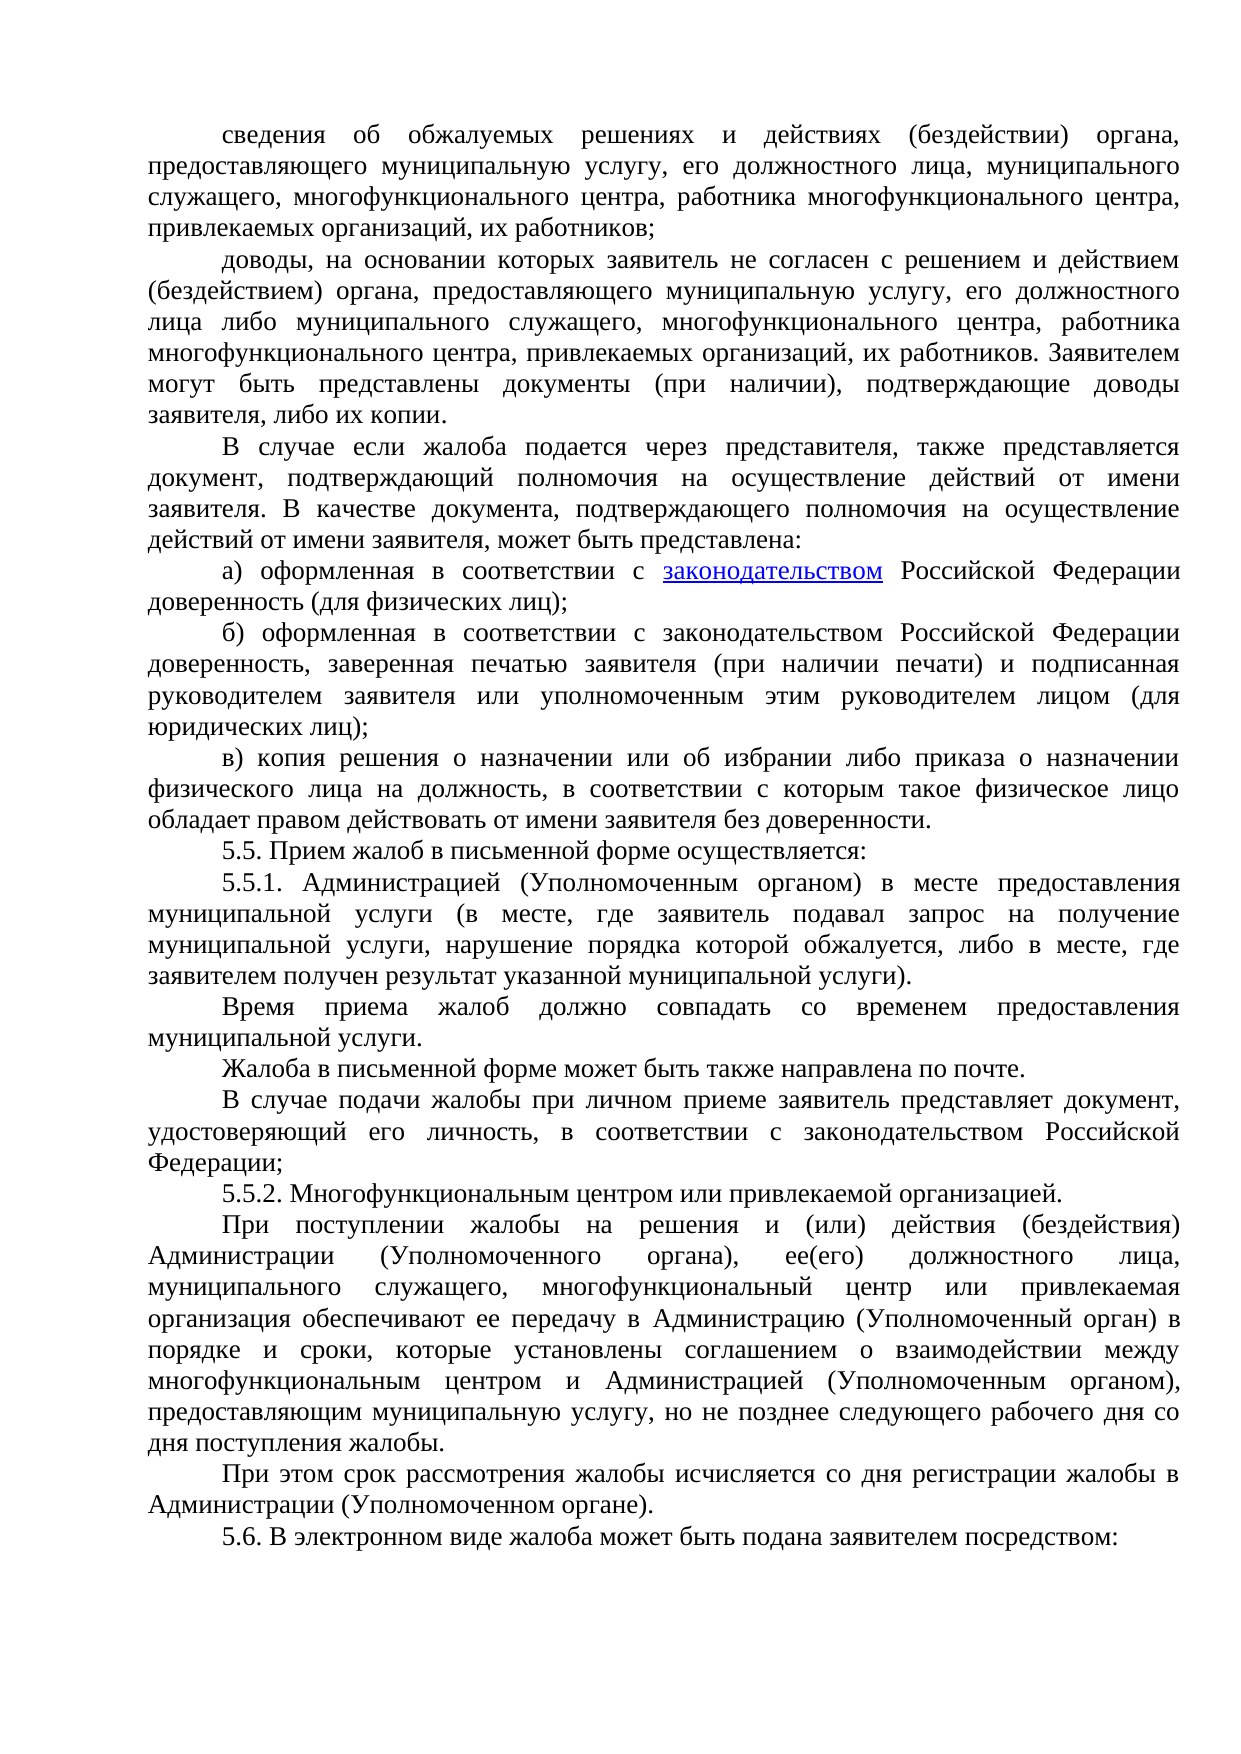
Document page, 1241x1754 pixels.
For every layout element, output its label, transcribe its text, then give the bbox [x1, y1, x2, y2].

text При поступлении жалобы на решения и (или) действия (бездействия) Администрации (Уполномоченного органа), ее(его) должностного лица, муниципального служащего, многофункциональный центр или привлекаемая организация обеспечивают ее передачу в Администрацию (Уполномоченный орган) в порядке и сроки, которые установлены соглашением о взаимодействии между многофункциональным центром и Администрацией (Уполномоченным органом), предоставляющим муниципальную услугу, но не позднее следующего рабочего дня со дня поступления жалобы. [148, 1208, 1181, 1457]
text 5.6. В электронном виде жалоба может быть подана заявителем посредством: [148, 1520, 1181, 1551]
text сведения об обжалуемых решениях и действиях (бездействии) органа, предоставляющего муниципальную услугу, его должностного лица, муниципального служащего, многофункционального центра, работника многофункционального центра, привлекаемых организаций, их работников; [148, 118, 1181, 243]
text 5.5. Прием жалоб в письменной форме осуществляется: [148, 834, 1181, 866]
text При этом срок рассмотрения жалобы исчисляется со дня регистрации жалобы в Администрации (Уполномоченном органе). [148, 1457, 1181, 1520]
text Жалоба в письменной форме может быть также направлена по почте. [148, 1052, 1181, 1084]
text 5.5.1. Администрацией (Уполномоченным органом) в месте предоставления муниципальной услуги (в месте, где заявитель подавал запрос на получение муниципальной услуги, нарушение порядка которой обжалуется, либо в месте, где заявителем получен результат указанной муниципальной услуги). [148, 866, 1181, 990]
text б) оформленная в соответствии с законодательством Российской Федерации доверенность, заверенная печатью заявителя (при наличии печати) и подписанная руководителем заявителя или уполномоченным этим руководителем лицом (для юридических лиц); [148, 616, 1181, 741]
text в) копия решения о назначении или об избрании либо приказа о назначении физического лица на должность, в соответствии с которым такое физическое лицо обладает правом действовать от имени заявителя без доверенности. [148, 741, 1181, 834]
text В случае подачи жалобы при личном приеме заявитель представляет документ, удостоверяющий его личность, в соответствии с законодательством Российской Федерации; [148, 1084, 1181, 1177]
text доводы, на основании которых заявитель не согласен с решением и действием (бездействием) органа, предоставляющего муниципальную услугу, его должностного лица либо муниципального служащего, многофункционального центра, работника многофункционального центра, привлекаемых организаций, их работников. Заявителем могут быть представлены документы (при наличии), подтверждающие доводы заявителя, либо их копии. [148, 243, 1181, 429]
text 5.5.2. Многофункциональным центром или привлекаемой организацией. [148, 1177, 1181, 1208]
text Время приема жалоб должно совпадать со временем предоставления муниципальной услуги. [148, 990, 1181, 1052]
text В случае если жалоба подается через представителя, также представляется документ, подтверждающий полномочия на осуществление действий от имени заявителя. В качестве документа, подтверждающего полномочия на осуществление действий от имени заявителя, может быть представлена: [148, 429, 1181, 554]
text а) оформленная в соответствии с законодательством Российской Федерации доверенность (для физических лиц); [148, 554, 1181, 616]
